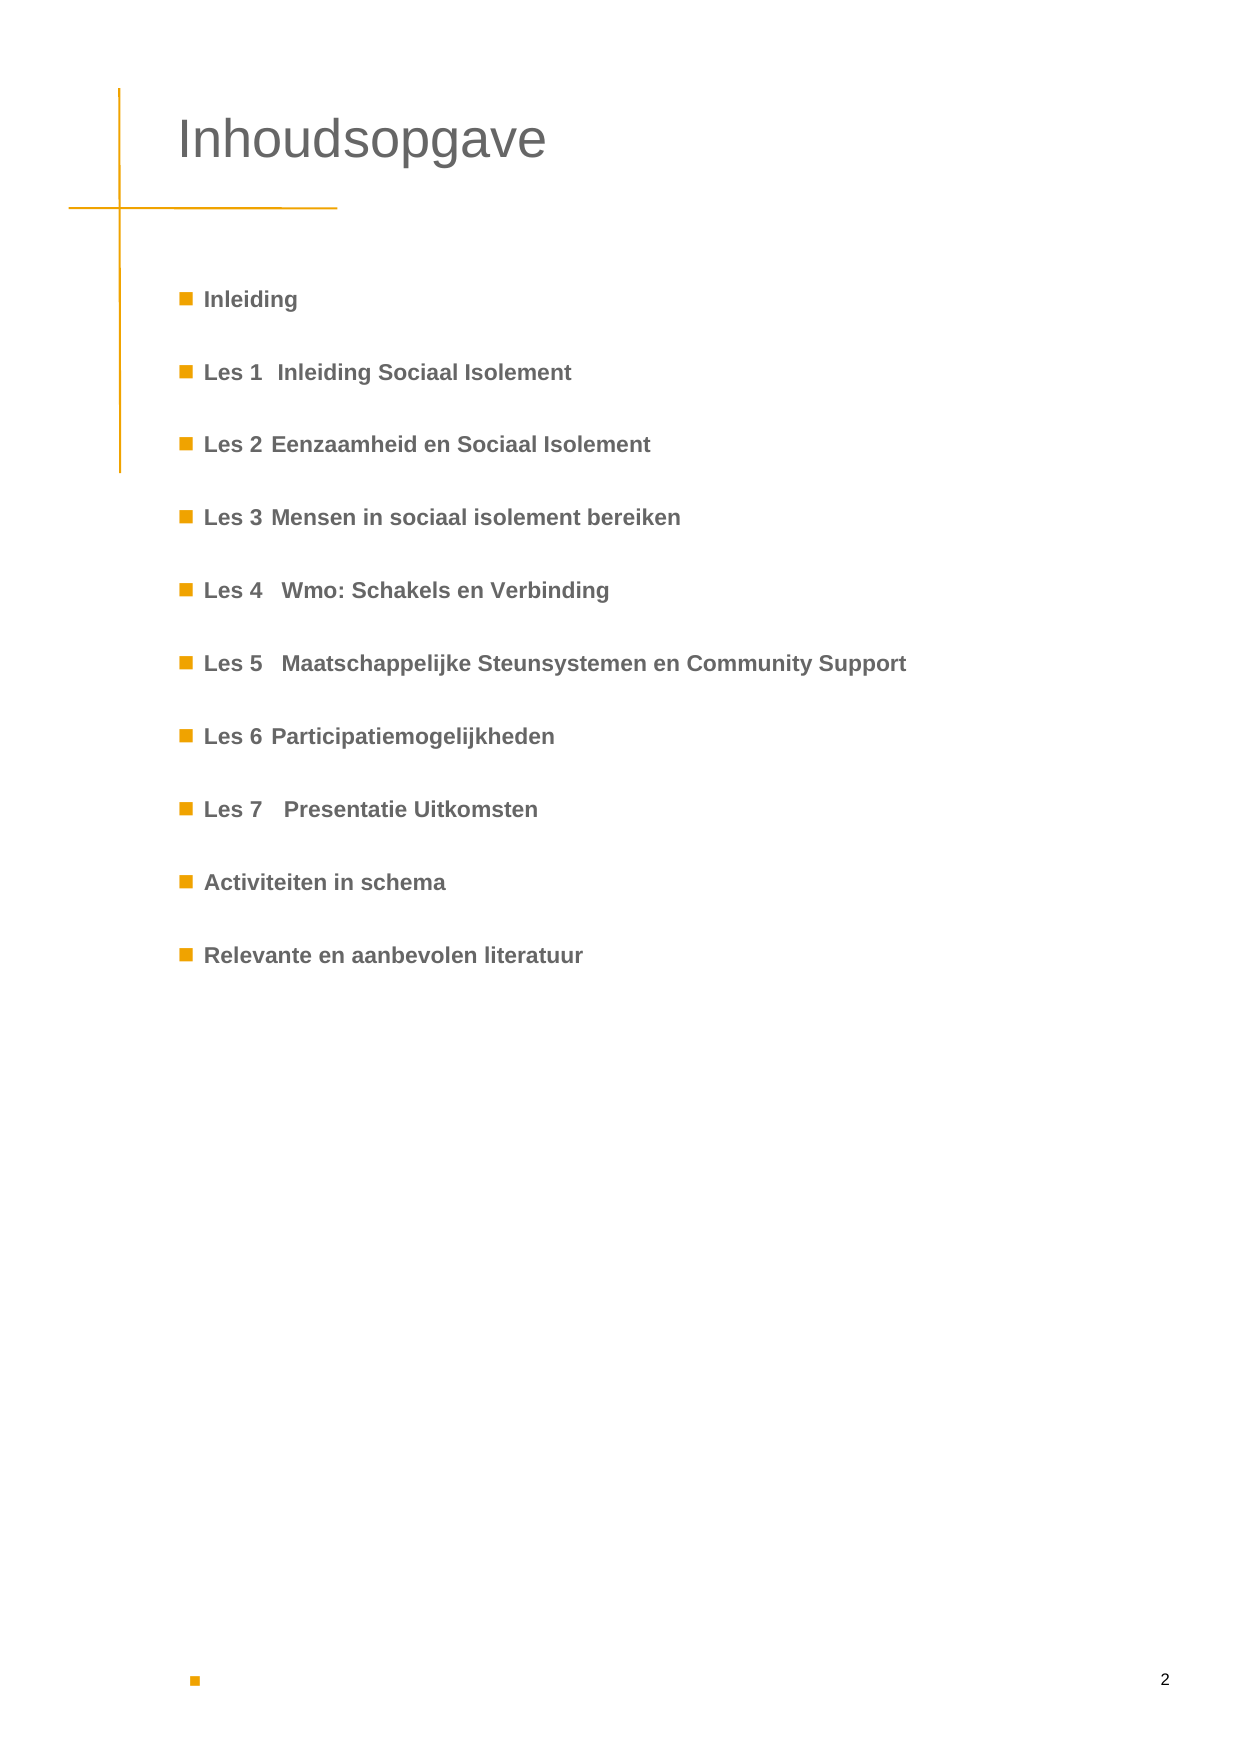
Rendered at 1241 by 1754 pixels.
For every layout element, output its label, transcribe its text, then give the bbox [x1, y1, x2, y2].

text Les 3 Mensen in sociaal isolement bereiken 10 [177, 479, 1033, 537]
text Relevante en aanbevolen literatuur 20 [177, 917, 1033, 975]
text Inleiding 3 [177, 260, 1033, 319]
text Inhoudsopgave [177, 106, 1092, 169]
text Les 5 Maatschappelijke Steunsystemen en Community Support 13 [177, 625, 1033, 683]
text Les 7 Presentatie Uitkomsten 16 [177, 771, 1033, 829]
text Les 2 Eenzaamheid en Sociaal Isolement 8 [177, 406, 1033, 464]
text Les 6 Participatiemogelijkheden 15 [177, 698, 1033, 756]
text Les 4 Wmo: Schakels en Verbinding 11 [177, 552, 1033, 610]
text Activiteiten in schema 17 [177, 844, 1033, 902]
text Les 1 Inleiding Sociaal Isolement 4 [177, 333, 1033, 392]
